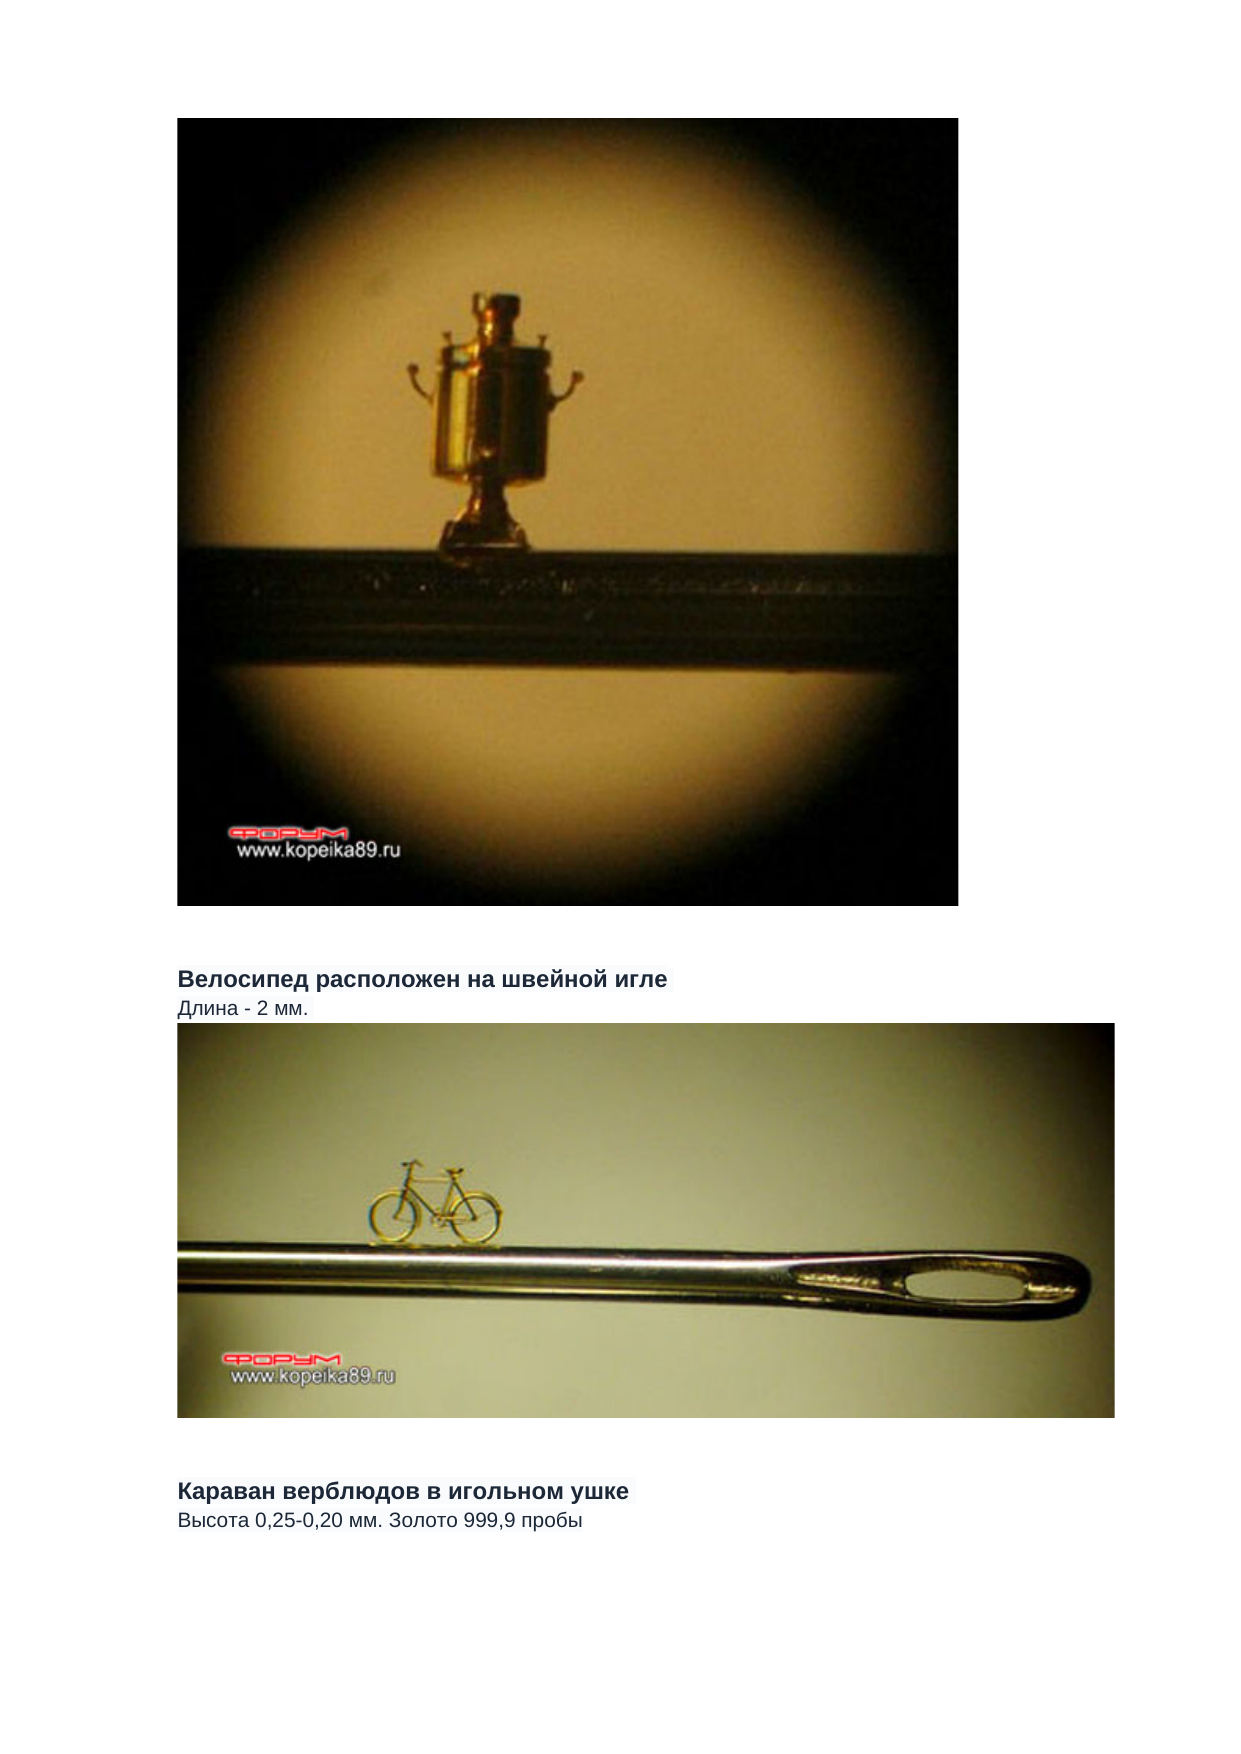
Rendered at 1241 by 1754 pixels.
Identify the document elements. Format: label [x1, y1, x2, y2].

text [177, 118, 1152, 1532]
picture [177, 1023, 1115, 1418]
picture [177, 118, 959, 906]
